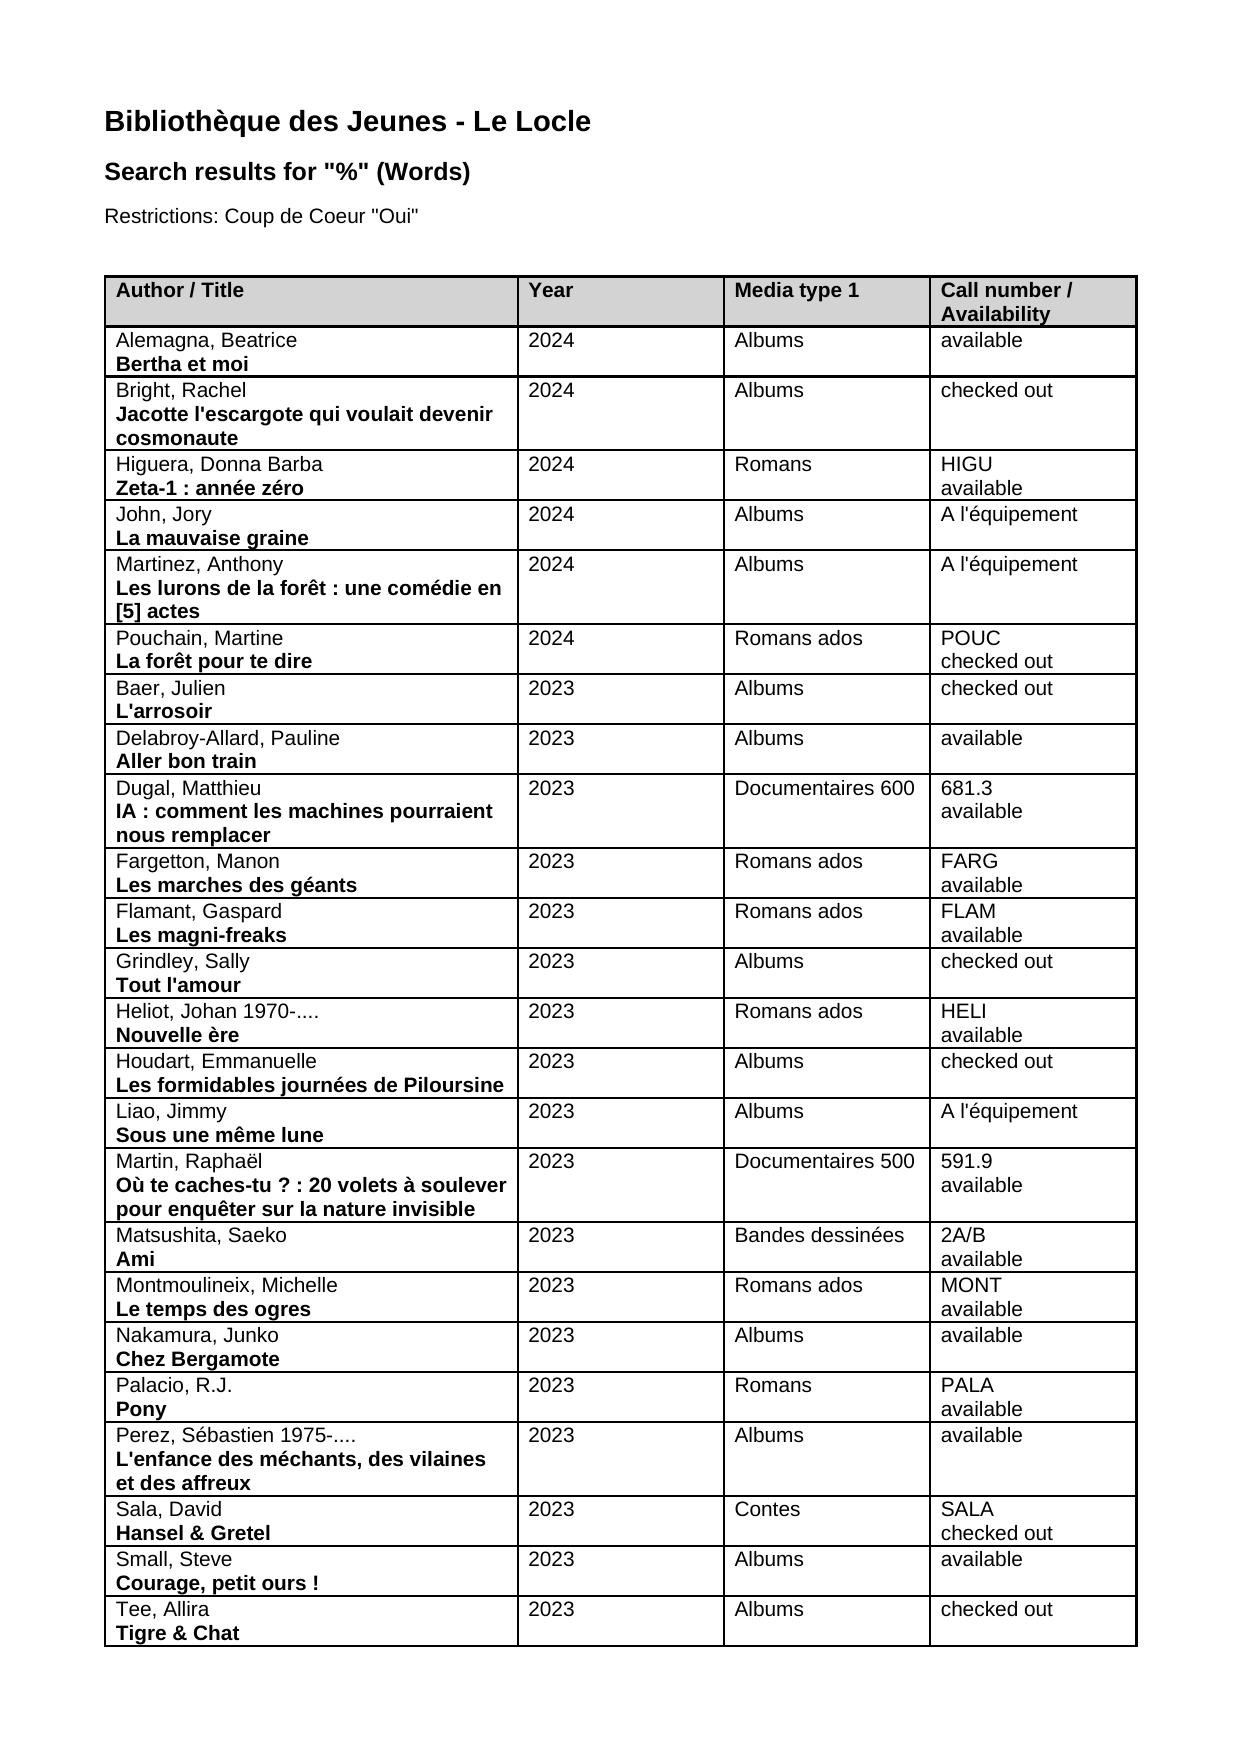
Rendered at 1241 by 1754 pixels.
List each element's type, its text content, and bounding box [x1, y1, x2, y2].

table_cell 2023 [519, 1497, 723, 1545]
table_cell Sala, David Hansel & Gretel [106, 1497, 517, 1545]
table_cell 2024 [519, 551, 723, 623]
table_cell Palacio, R.J. Pony [106, 1373, 517, 1421]
table_cell Dugal, Matthieu IA : comment les machines pourraient nous remplacer [106, 775, 517, 847]
table_header Author / Title [106, 278, 517, 325]
table_cell 2023 [519, 1149, 723, 1221]
table_cell Albums [725, 1597, 929, 1645]
table_cell Romans [725, 1373, 929, 1421]
table_cell Tee, Allira Tigre & Chat [106, 1597, 517, 1645]
text Search results for "%" (Words) [104, 156, 1136, 185]
text Restrictions: Coup de Coeur "Oui" [104, 204, 1136, 228]
table_cell Nakamura, Junko Chez Bergamote [106, 1323, 517, 1371]
table_cell Romans ados [725, 1273, 929, 1321]
table_cell Albums [725, 1049, 929, 1097]
table_cell 2024 [519, 328, 723, 375]
table_cell 2023 [519, 1373, 723, 1421]
table_cell Baer, Julien L'arrosoir [106, 675, 517, 723]
table_cell Higuera, Donna Barba Zeta-1 : année zéro [106, 451, 517, 499]
table_cell available [931, 1423, 1135, 1495]
table_cell Albums [725, 501, 929, 549]
table_header Year [519, 278, 723, 325]
table_cell 2A/B available [931, 1223, 1135, 1271]
table_cell Albums [725, 1423, 929, 1495]
table_cell 2023 [519, 1049, 723, 1097]
table_cell PALA available [931, 1373, 1135, 1421]
table_cell Albums [725, 725, 929, 773]
table_cell Fargetton, Manon Les marches des géants [106, 849, 517, 897]
table_cell Romans ados [725, 625, 929, 673]
table_cell Documentaires 500 [725, 1149, 929, 1221]
table_cell Perez, Sébastien 1975-.... L'enfance des méchants, des vilaines et des affreux [106, 1423, 517, 1495]
table_cell 2024 [519, 451, 723, 499]
table_cell SALA checked out [931, 1497, 1135, 1545]
table_cell available [931, 328, 1135, 375]
table_cell Matsushita, Saeko Ami [106, 1223, 517, 1271]
table_cell Bright, Rachel Jacotte l'escargote qui voulait devenir cosmonaute [106, 378, 517, 449]
table_cell Albums [725, 1323, 929, 1371]
table_cell 2023 [519, 1423, 723, 1495]
table_cell A l'équipement [931, 551, 1135, 623]
table_cell Documentaires 600 [725, 775, 929, 847]
table_cell Bandes dessinées [725, 1223, 929, 1271]
table_cell Small, Steve Courage, petit ours ! [106, 1547, 517, 1595]
table_cell Grindley, Sally Tout l'amour [106, 949, 517, 997]
table_cell 2023 [519, 1323, 723, 1371]
table_cell available [931, 725, 1135, 773]
table_cell FARG available [931, 849, 1135, 897]
table_cell checked out [931, 1049, 1135, 1097]
table_cell 2024 [519, 501, 723, 549]
table_cell Albums [725, 328, 929, 375]
table_cell Montmoulineix, Michelle Le temps des ogres [106, 1273, 517, 1321]
table_cell Pouchain, Martine La forêt pour te dire [106, 625, 517, 673]
table_cell 2023 [519, 1099, 723, 1147]
table_cell 2023 [519, 999, 723, 1047]
table_cell checked out [931, 1597, 1135, 1645]
table_cell Romans ados [725, 849, 929, 897]
table_cell checked out [931, 949, 1135, 997]
table_cell Albums [725, 1099, 929, 1147]
table_cell MONT available [931, 1273, 1135, 1321]
table_cell Albums [725, 949, 929, 997]
table_cell FLAM available [931, 899, 1135, 947]
table_cell Flamant, Gaspard Les magni-freaks [106, 899, 517, 947]
table_cell 2023 [519, 1273, 723, 1321]
table_header Call number / Availability [931, 278, 1135, 325]
table_cell Contes [725, 1497, 929, 1545]
table_cell Albums [725, 1547, 929, 1595]
table_cell 2023 [519, 775, 723, 847]
table_cell Houdart, Emmanuelle Les formidables journées de Piloursine [106, 1049, 517, 1097]
table_cell 2023 [519, 899, 723, 947]
table_cell 2023 [519, 675, 723, 723]
table_cell Alemagna, Beatrice Bertha et moi [106, 328, 517, 375]
table_cell Romans ados [725, 899, 929, 947]
table_cell available [931, 1547, 1135, 1595]
table_cell John, Jory La mauvaise graine [106, 501, 517, 549]
table_cell Romans ados [725, 999, 929, 1047]
table_cell Delabroy-Allard, Pauline Aller bon train [106, 725, 517, 773]
table_cell A l'équipement [931, 1099, 1135, 1147]
table_cell HELI available [931, 999, 1135, 1047]
table_cell Liao, Jimmy Sous une même lune [106, 1099, 517, 1147]
table_cell available [931, 1323, 1135, 1371]
table_cell 2023 [519, 949, 723, 997]
table_cell checked out [931, 675, 1135, 723]
table_cell HIGU available [931, 451, 1135, 499]
table_header Media type 1 [725, 278, 929, 325]
table_cell Albums [725, 378, 929, 449]
text Bibliothèque des Jeunes - Le Locle [104, 104, 1136, 138]
table_cell 2023 [519, 725, 723, 773]
table_cell Albums [725, 551, 929, 623]
table_cell 681.3 available [931, 775, 1135, 847]
table_cell 2023 [519, 1597, 723, 1645]
table_cell checked out [931, 378, 1135, 449]
table_cell Martinez, Anthony Les lurons de la forêt : une comédie en [5] actes [106, 551, 517, 623]
table_cell 2024 [519, 625, 723, 673]
table_cell Romans [725, 451, 929, 499]
table_cell 2023 [519, 849, 723, 897]
table_cell A l'équipement [931, 501, 1135, 549]
table_cell Martin, Raphaël Où te caches-tu ? : 20 volets à soulever pour enquêter sur la nature invisible [106, 1149, 517, 1221]
table_cell Heliot, Johan 1970-.... Nouvelle ère [106, 999, 517, 1047]
table_cell 2023 [519, 1223, 723, 1271]
table_cell POUC checked out [931, 625, 1135, 673]
table_cell 591.9 available [931, 1149, 1135, 1221]
table_cell Albums [725, 675, 929, 723]
table_cell 2024 [519, 378, 723, 449]
table_cell 2023 [519, 1547, 723, 1595]
